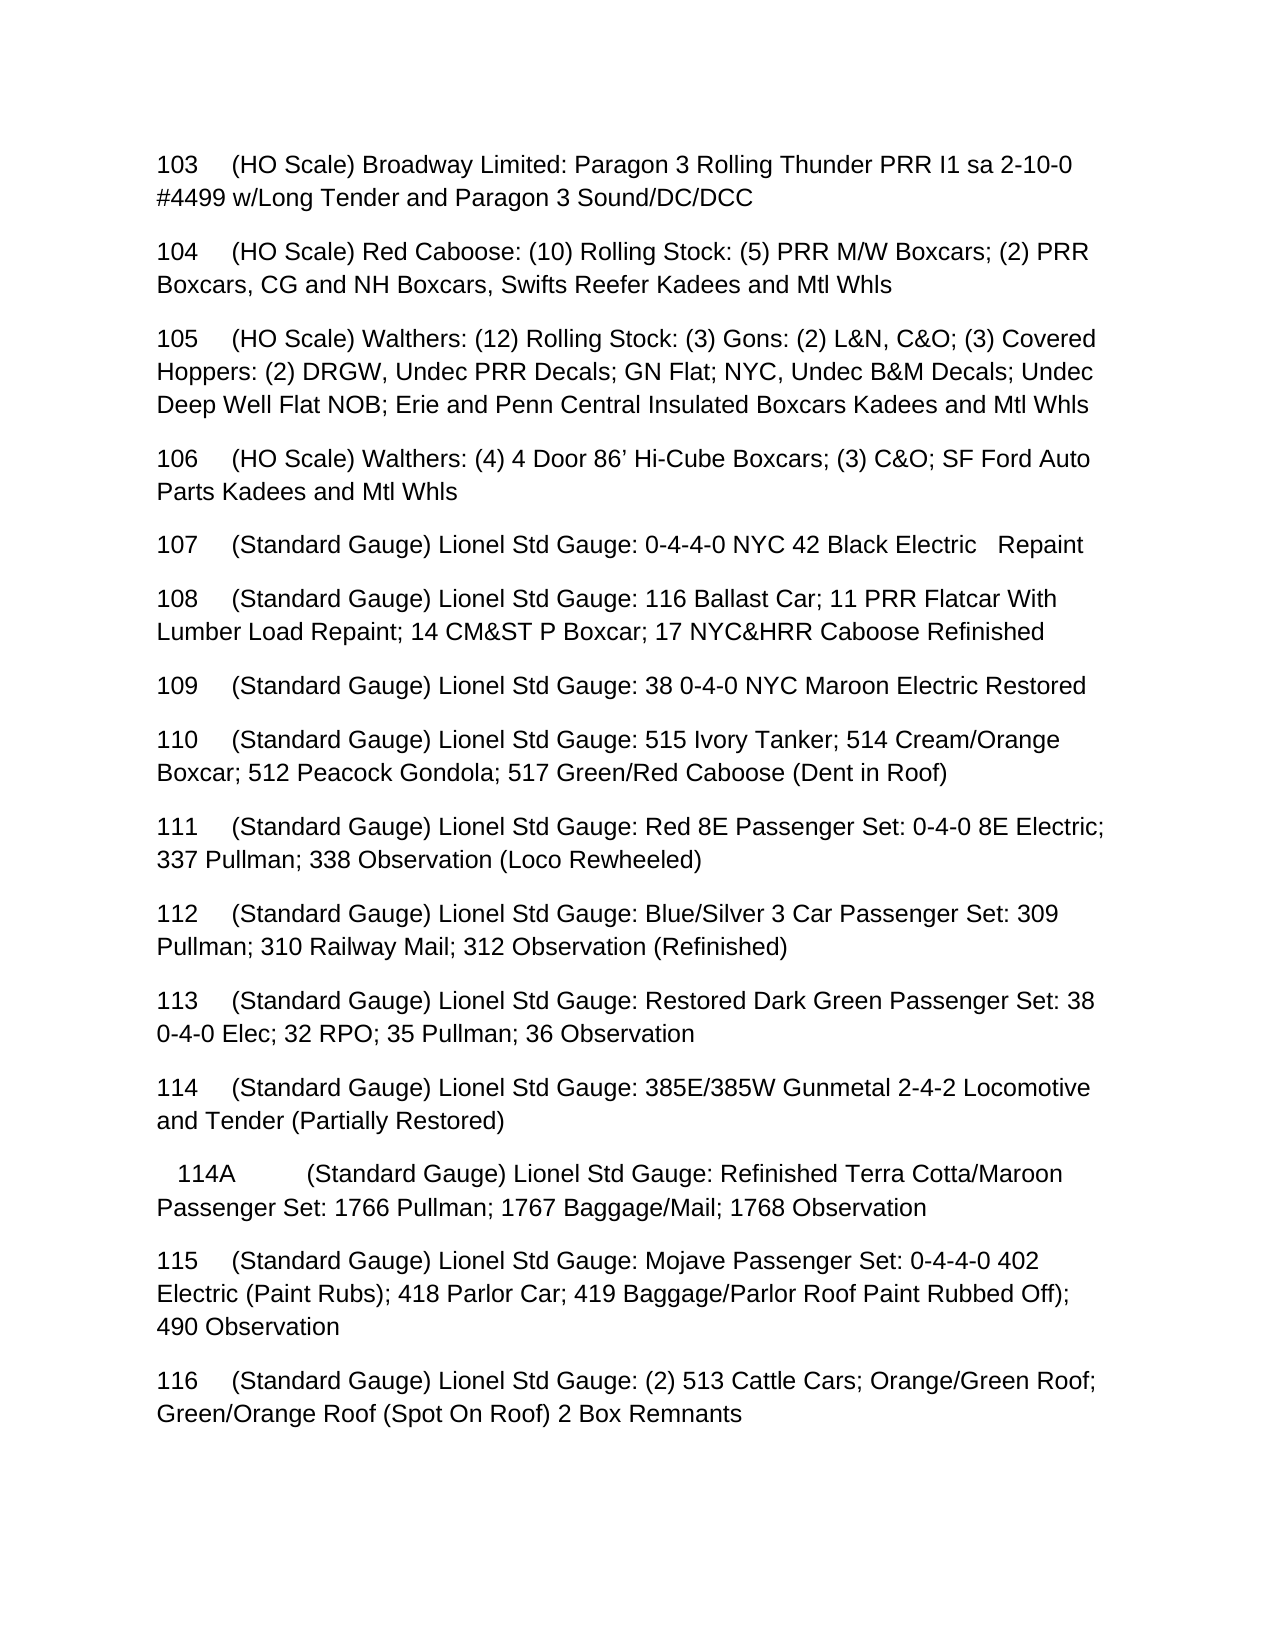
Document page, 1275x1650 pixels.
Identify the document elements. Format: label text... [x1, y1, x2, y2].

text 114 (Standard Gauge) Lionel Std Gauge: 385E/385W Gunmetal 2-4-2 Locomotive and Tender (Partially Restored) [156, 1073, 1118, 1134]
text 111 (Standard Gauge) Lionel Std Gauge: Red 8E Passenger Set: 0-4-0 8E Electric; 337 Pullman; 338 Observation (Loco Rewheeled) [156, 812, 1118, 874]
text 109 (Standard Gauge) Lionel Std Gauge: 38 0-4-0 NYC Maroon Electric Restored [156, 671, 1118, 700]
text 106 (HO Scale) Walthers: (4) 4 Door 86’ Hi-Cube Boxcars; (3) C&O; SF Ford Auto Parts Kadees and Mtl Whls [156, 444, 1118, 505]
text 110 (Standard Gauge) Lionel Std Gauge: 515 Ivory Tanker; 514 Cream/Orange Boxcar; 512 Peacock Gondola; 517 Green/Red Caboose (Dent in Roof) [156, 725, 1118, 787]
text 115 (Standard Gauge) Lionel Std Gauge: Mojave Passenger Set: 0-4-4-0 402 Electric (Paint Rubs); 418 Parlor Car; 419 Baggage/Parlor Roof Paint Rubbed Off); 490 Observation [156, 1246, 1118, 1341]
text 105 (HO Scale) Walthers: (12) Rolling Stock: (3) Gons: (2) L&N, C&O; (3) Covered Hoppers: (2) DRGW, Undec PRR Decals; GN Flat; NYC, Undec B&M Decals; Undec Deep Well Flat NOB; Erie and Penn Central Insulated Boxcars Kadees and Mtl Whls [156, 324, 1118, 418]
text 107 (Standard Gauge) Lionel Std Gauge: 0-4-4-0 NYC 42 Black Electric Repaint [156, 531, 1118, 559]
text 103 (HO Scale) Broadway Limited: Paragon 3 Rolling Thunder PRR I1 sa 2-10-0 #4499 w/Long Tender and Paragon 3 Sound/DC/DCC [156, 150, 1118, 212]
text 112 (Standard Gauge) Lionel Std Gauge: Blue/Silver 3 Car Passenger Set: 309 Pullman; 310 Railway Mail; 312 Observation (Refinished) [156, 899, 1118, 961]
text 108 (Standard Gauge) Lionel Std Gauge: 116 Ballast Car; 11 PRR Flatcar With Lumber Load Repaint; 14 CM&ST P Boxcar; 17 NYC&HRR Caboose Refinished [156, 584, 1118, 646]
text 116 (Standard Gauge) Lionel Std Gauge: (2) 513 Cattle Cars; Orange/Green Roof; Green/Orange Roof (Spot On Roof) 2 Box Remnants [156, 1366, 1118, 1428]
text 104 (HO Scale) Red Caboose: (10) Rolling Stock: (5) PRR M/W Boxcars; (2) PRR Boxcars, CG and NH Boxcars, Swifts Reefer Kadees and Mtl Whls [156, 237, 1118, 299]
text 114A (Standard Gauge) Lionel Std Gauge: Refinished Terra Cotta/Maroon Passenger Set: 1766 Pullman; 1767 Baggage/Mail; 1768 Observation [156, 1159, 1118, 1221]
text 113 (Standard Gauge) Lionel Std Gauge: Restored Dark Green Passenger Set: 38 0-4-0 Elec; 32 RPO; 35 Pullman; 36 Observation [156, 986, 1118, 1047]
